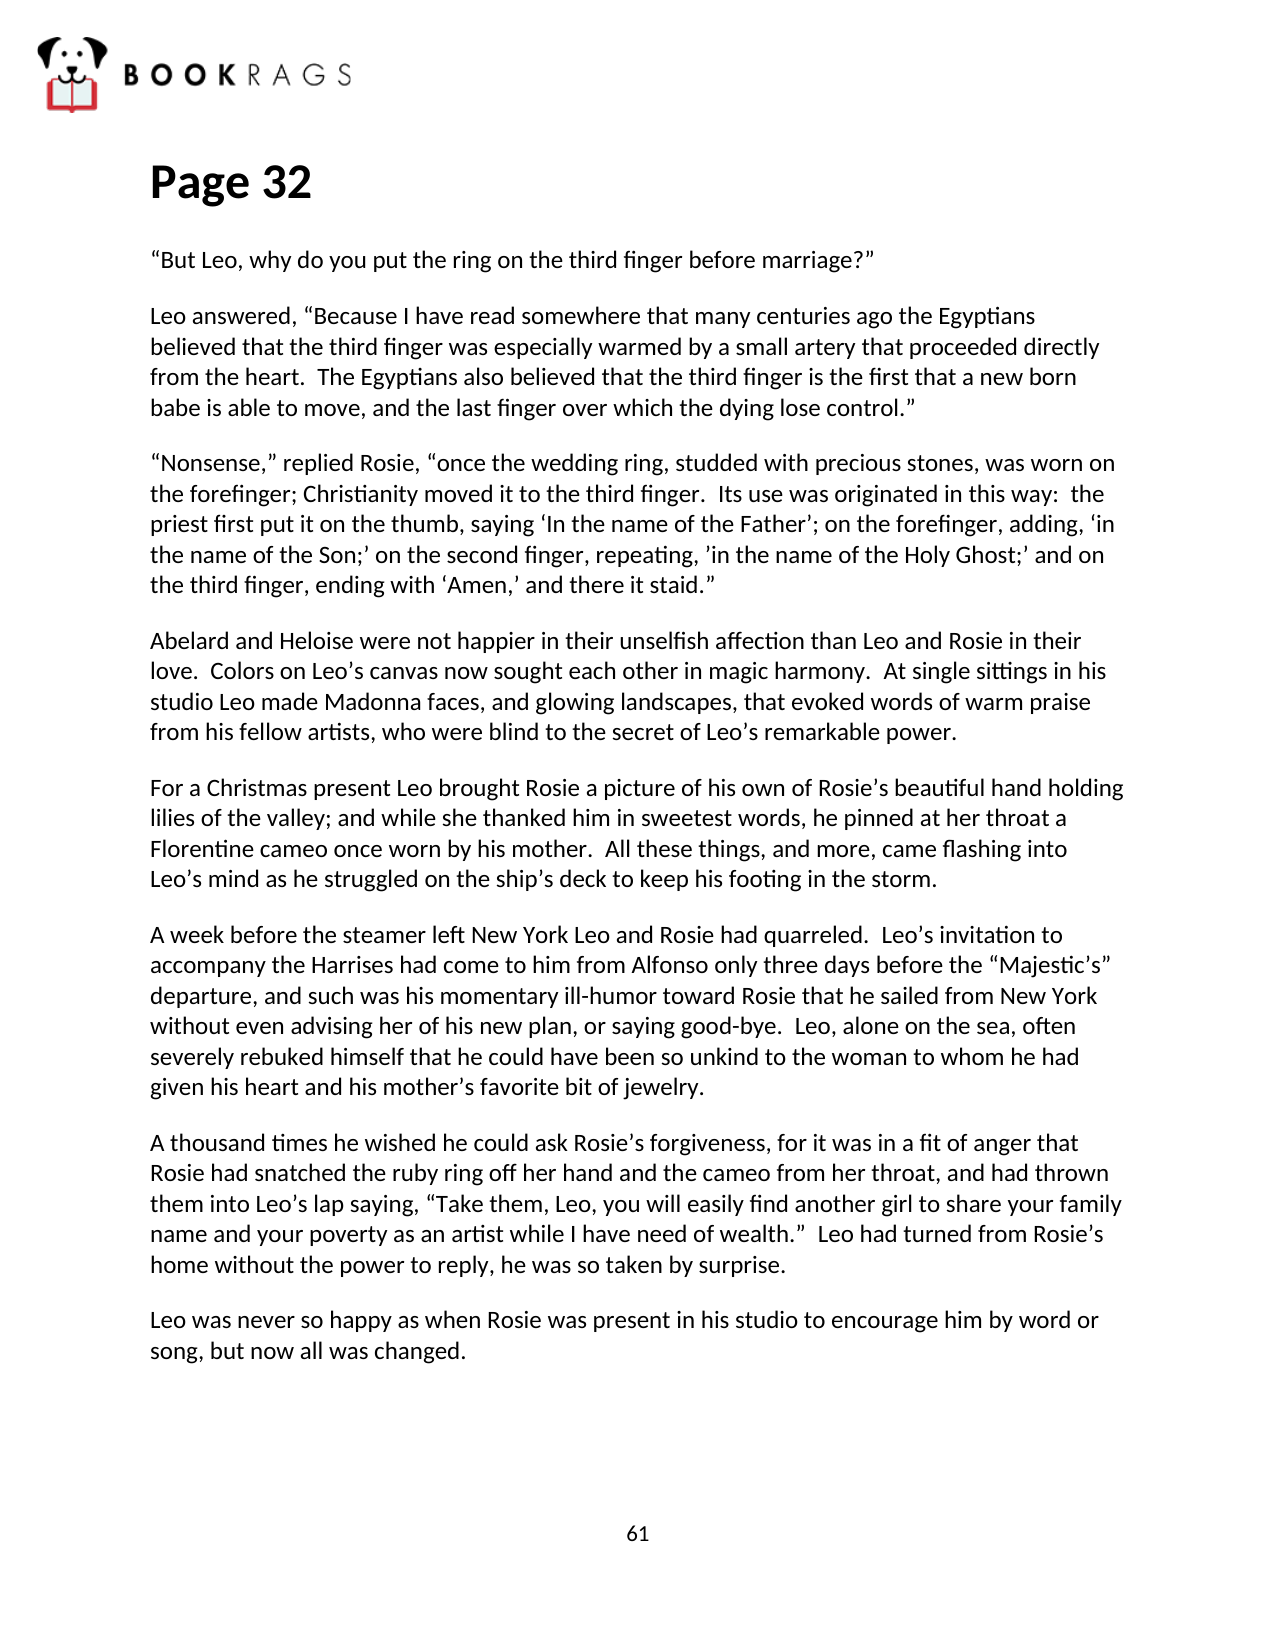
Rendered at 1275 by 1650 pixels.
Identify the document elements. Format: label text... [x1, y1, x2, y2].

text Abelard and Heloise were not happier in their unselfish affection than Leo and Rosie in their love. Colors on Leo’s canvas now sought each other in magic harmony. At single sittings in his studio Leo made Madonna faces, and glowing landscapes, that evoked words of warm praise from his fellow artists, who were blind to the secret of Leo’s remarkable power. [150, 625, 1125, 747]
text Page 32 [150, 150, 1125, 211]
text A week before the steamer left New York Leo and Rosie had quarreled. Leo’s invitation to accompany the Harrises had come to him from Alfonso only three days before the “Majestic’s” departure, and such was his momentary ill-humor toward Rosie that he sailed from New York without even advising her of his new plan, or saying good-bye. Leo, alone on the sea, often severely rebuked himself that he could have been so unkind to the woman to whom he had given his heart and his mother’s favorite bit of jewelry. [150, 919, 1125, 1102]
text For a Christmas present Leo brought Rosie a picture of his own of Rosie’s beautiful hand holding lilies of the valley; and while she thanked him in sweetest words, he pinned at her throat a Florentine cameo once worn by his mother. All these things, and more, came flashing into Leo’s mind as he struggled on the ship’s deck to keep his footing in the storm. [150, 772, 1125, 894]
text “Nonsense,” replied Rosie, “once the wedding ring, studded with precious stones, was worn on the forefinger; Christianity moved it to the third finger. Its use was originated in this way: the priest first put it on the thumb, saying ‘In the name of the Father’; on the forefinger, adding, ‘in the name of the Son;’ on the second finger, repeating, ’in the name of the Holy Ghost;’ and on the third finger, ending with ‘Amen,’ and there it staid.” [150, 447, 1125, 600]
picture [37, 37, 351, 113]
text A thousand times he wished he could ask Rosie’s forgiveness, for it was in a fit of anger that Rosie had snatched the ruby ring off her hand and the cameo from her throat, and had thrown them into Leo’s lap saying, “Take them, Leo, you will easily find another girl to share your family name and your poverty as an artist while I have need of wealth.” Leo had turned from Rosie’s home without the power to reply, he was so taken by surprise. [150, 1127, 1125, 1280]
text Leo was never so happy as when Rosie was present in his studio to encourage him by word or song, but now all was changed. [150, 1305, 1125, 1366]
text “But Leo, why do you put the ring on the third finger before marriage?” [150, 244, 1125, 275]
text Leo answered, “Because I have read somewhere that many centuries ago the Egyptians believed that the third finger was especially warmed by a small artery that proceeded directly from the heart. The Egyptians also believed that the third finger is the first that a new born babe is able to move, and the last finger over which the dying lose control.” [150, 300, 1125, 422]
